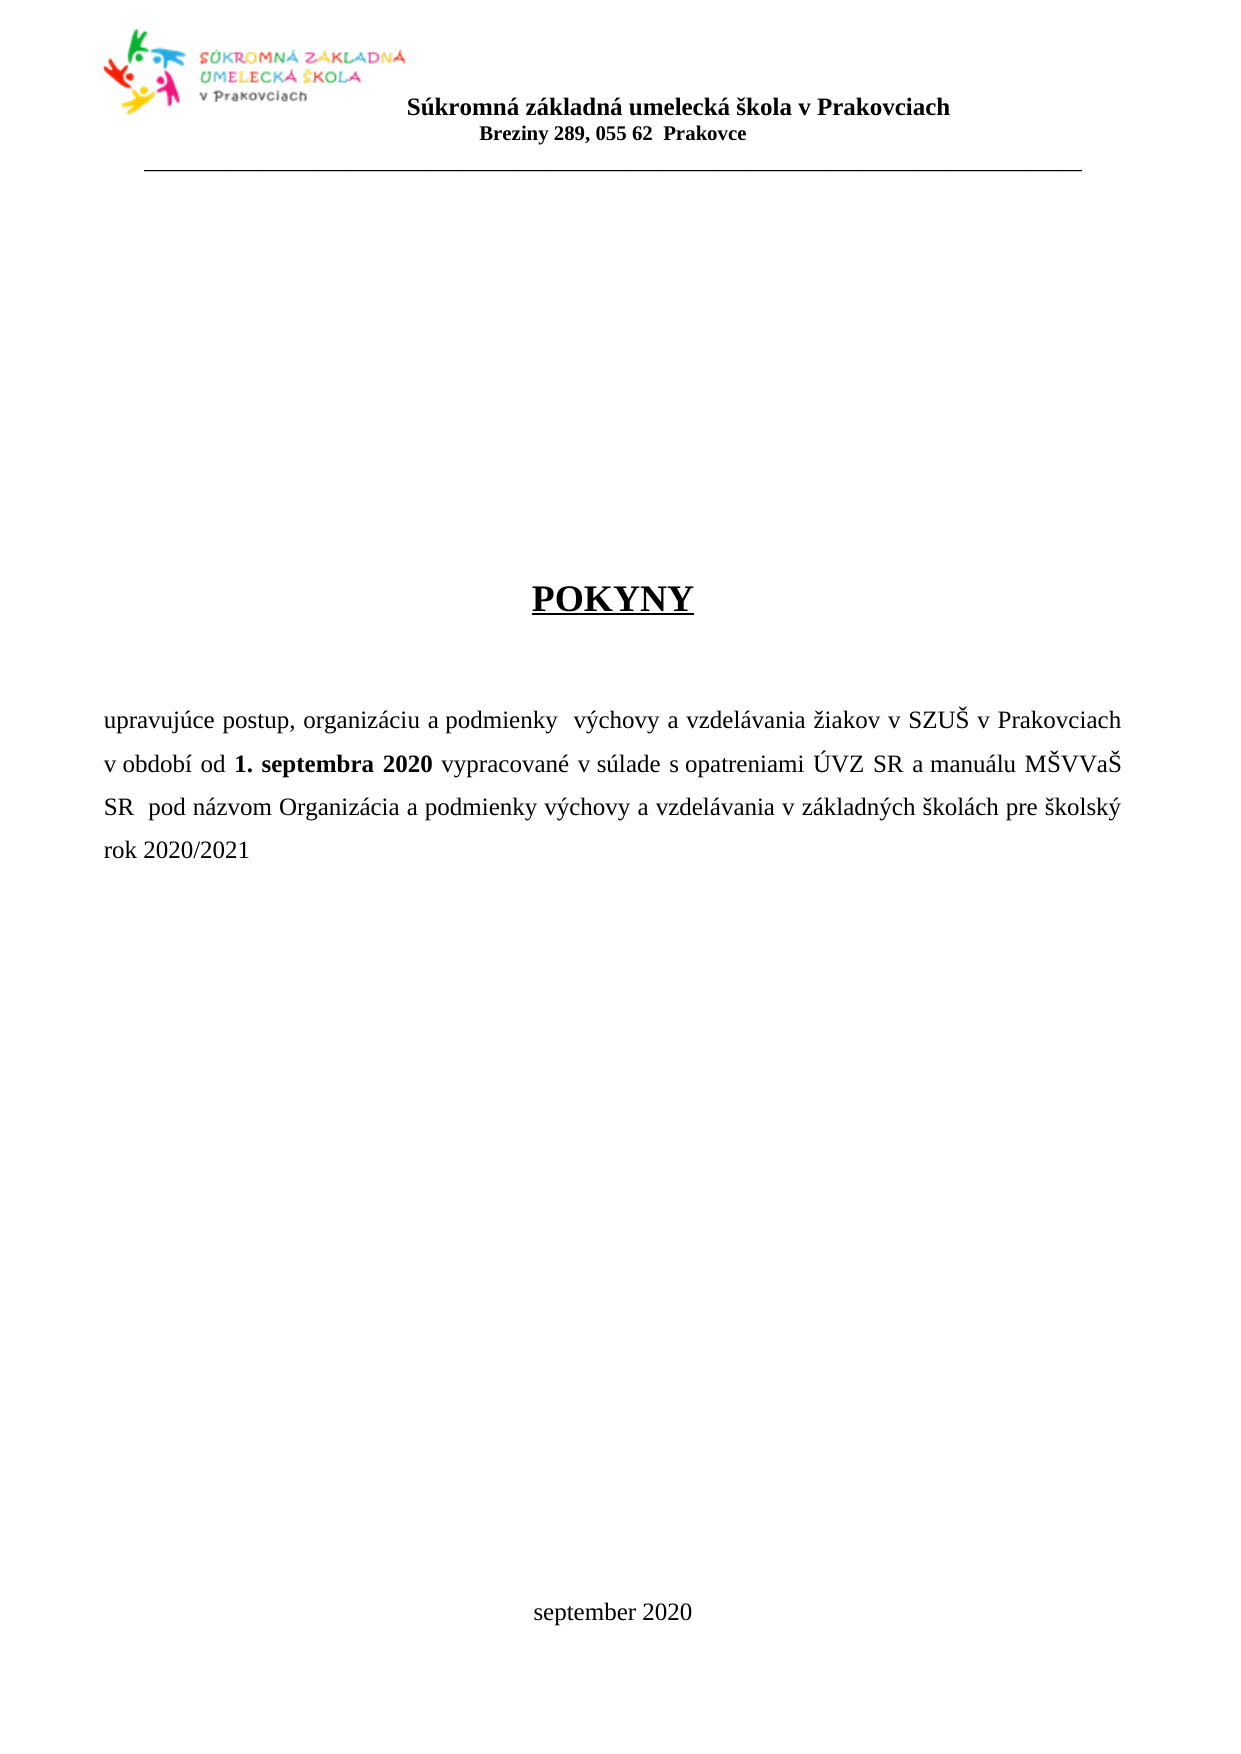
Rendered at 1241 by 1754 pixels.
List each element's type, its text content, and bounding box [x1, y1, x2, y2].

text POKYNY [103, 576, 1122, 619]
picture [103, 29, 407, 116]
text september 2020 [103, 1597, 1122, 1626]
text upravujúce postup, organizáciu a podmienky výchovy a vzdelávania žiakov v SZUŠ v Prakovciach v období od 1. septembra 2020 vypracované v súlade s opatreniami ÚVZ SR a manuálu MŠVVaŠ SR pod názvom Organizácia a podmienky výchovy a vzdelávania v základných školách pre školský rok 2020/2021 [103, 706, 1122, 864]
